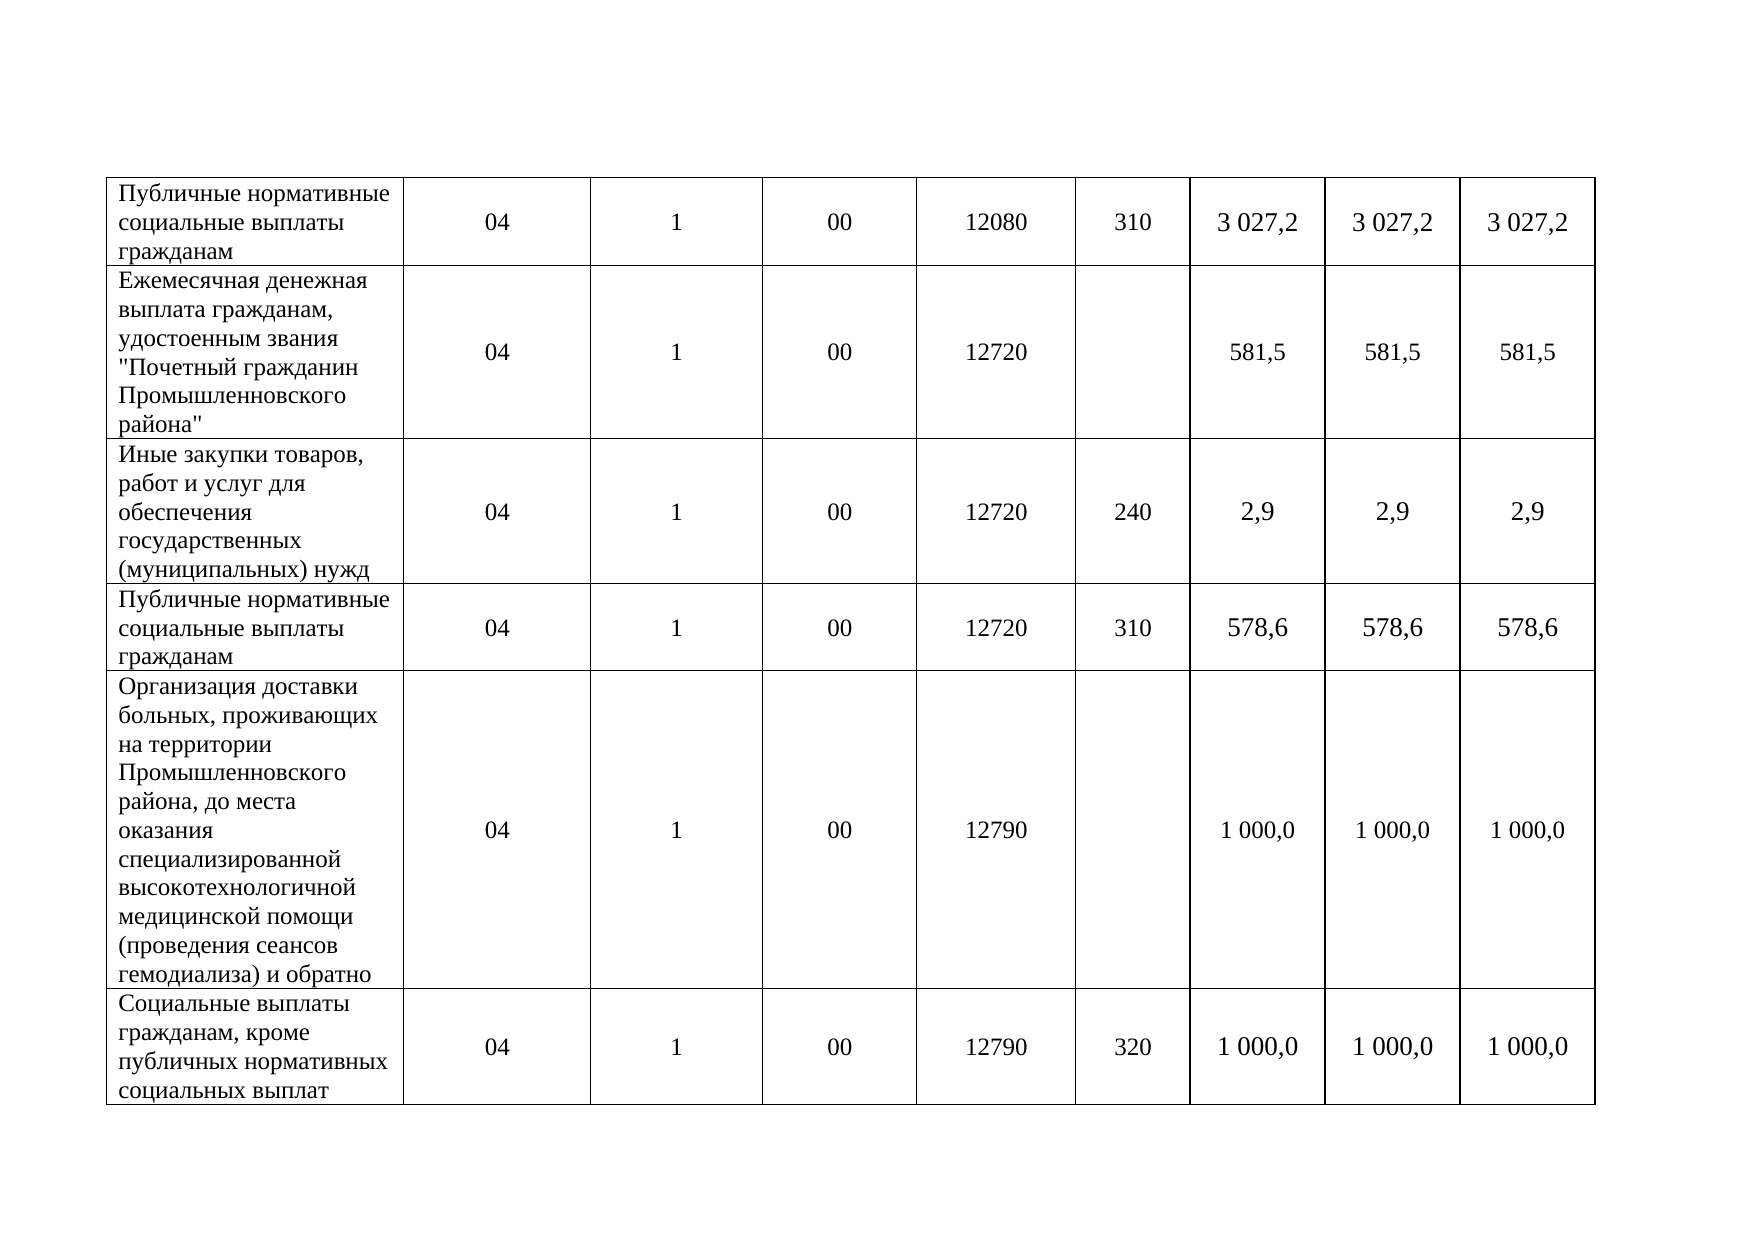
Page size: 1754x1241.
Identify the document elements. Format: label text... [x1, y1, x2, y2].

table_cell 12720 [917, 584, 1075, 670]
table_cell 3 027,2 [1191, 178, 1324, 264]
table_cell 1 000,0 [1461, 671, 1594, 987]
table_cell 320 [1076, 989, 1189, 1103]
table_cell 04 [404, 584, 590, 670]
table_cell 00 [763, 989, 916, 1103]
table_cell 2,9 [1326, 439, 1459, 583]
table_cell 00 [763, 266, 916, 438]
table_cell 581,5 [1461, 266, 1594, 438]
table_cell 1 [591, 671, 762, 987]
table_cell 578,6 [1326, 584, 1459, 670]
table_cell 12790 [917, 671, 1075, 987]
table_cell 581,5 [1326, 266, 1459, 438]
table_cell 578,6 [1461, 584, 1594, 670]
table_cell 00 [763, 439, 916, 583]
table_cell 3 027,2 [1326, 178, 1459, 264]
table_cell Организация доставки больных, проживающих на территории Промышленновского района, до места оказания специализированной высокотехнологичной медицинской помощи (проведения сеансов гемодиализа) и обратно [107, 671, 403, 987]
table_cell 1 [591, 178, 762, 264]
table_cell 578,6 [1191, 584, 1324, 670]
table_cell 04 [404, 671, 590, 987]
table_cell 12720 [917, 266, 1075, 438]
table_cell [1076, 671, 1189, 987]
table_cell 2,9 [1191, 439, 1324, 583]
table_cell 1 [591, 584, 762, 670]
table_cell 240 [1076, 439, 1189, 583]
table_cell 12790 [917, 989, 1075, 1103]
table_cell Публичные нормативные социальные выплаты гражданам [107, 178, 403, 264]
table_cell 1 [591, 266, 762, 438]
table_cell Иные закупки товаров, работ и услуг для обеспечения государственных (муниципальных) нужд [107, 439, 403, 583]
table_cell Публичные нормативные социальные выплаты гражданам [107, 584, 403, 670]
table_cell 00 [763, 671, 916, 987]
table_cell 2,9 [1461, 439, 1594, 583]
table_cell 1 000,0 [1191, 671, 1324, 987]
table_cell 1 000,0 [1461, 989, 1594, 1103]
table_cell Социальные выплаты гражданам, кроме публичных нормативных социальных выплат [107, 989, 403, 1103]
table_cell Ежемесячная денежная выплата гражданам, удостоенным звания "Почетный гражданин Промышленновского района" [107, 266, 403, 438]
table_cell 04 [404, 266, 590, 438]
table_cell 310 [1076, 178, 1189, 264]
table_cell 1 [591, 989, 762, 1103]
table_cell [1076, 266, 1189, 438]
table_cell 1 000,0 [1191, 989, 1324, 1103]
table_cell 12080 [917, 178, 1075, 264]
table_cell 310 [1076, 584, 1189, 670]
table_cell 00 [763, 584, 916, 670]
table_cell 1 [591, 439, 762, 583]
table_cell 1 000,0 [1326, 671, 1459, 987]
table_cell 581,5 [1191, 266, 1324, 438]
table_cell 3 027,2 [1461, 178, 1594, 264]
table_cell 04 [404, 989, 590, 1103]
table_cell 12720 [917, 439, 1075, 583]
table_cell 04 [404, 439, 590, 583]
table_cell 00 [763, 178, 916, 264]
table_cell 04 [404, 178, 590, 264]
table_cell 1 000,0 [1326, 989, 1459, 1103]
